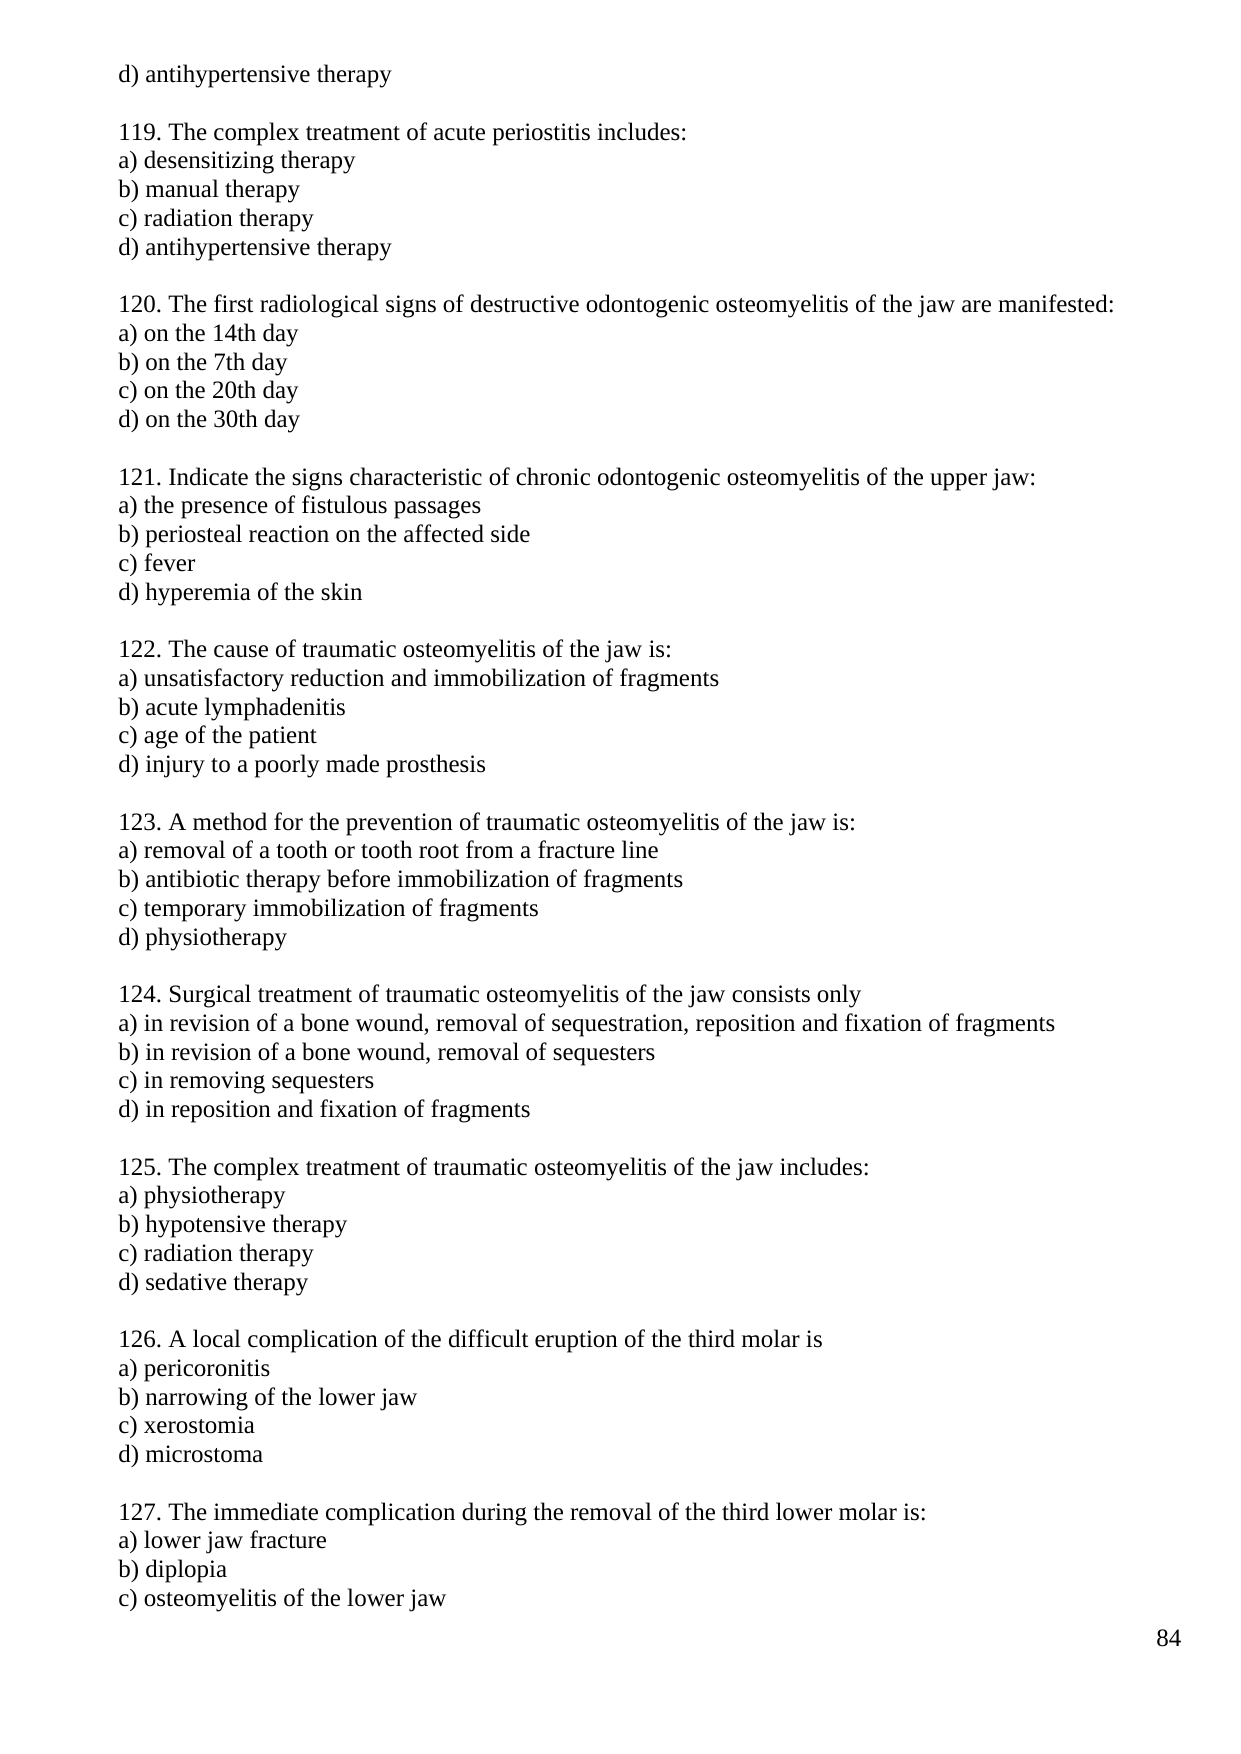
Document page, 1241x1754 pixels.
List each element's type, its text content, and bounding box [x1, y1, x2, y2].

text a) desensitizing therapy [118, 145, 1181, 174]
text c) osteomyelitis of the lower jaw [118, 1583, 1181, 1612]
text d) physiotherapy [118, 922, 1181, 950]
text b) hypotensive therapy [118, 1209, 1181, 1238]
text b) diplopia [118, 1554, 1181, 1583]
text d) sedative therapy [118, 1267, 1181, 1295]
text a) lower jaw fracture [118, 1525, 1181, 1554]
text 122. The cause of traumatic osteomyelitis of the jaw is: [118, 634, 1181, 663]
text d) on the 30th day [118, 404, 1181, 433]
text a) in revision of a bone wound, removal of sequestration, reposition and fixation of fragments [118, 1008, 1181, 1037]
text 120. The first radiological signs of destructive odontogenic osteomyelitis of the jaw are manifested: [118, 289, 1181, 318]
text a) removal of a tooth or tooth root from a fracture line [118, 835, 1181, 864]
text d) in reposition and fixation of fragments [118, 1094, 1181, 1123]
text b) on the 7th day [118, 347, 1181, 375]
text a) pericoronitis [118, 1353, 1181, 1382]
text a) the presence of fistulous passages [118, 490, 1181, 519]
text b) antibiotic therapy before immobilization of fragments [118, 864, 1181, 893]
text c) on the 20th day [118, 375, 1181, 404]
text d) antihypertensive therapy [118, 232, 1181, 260]
text c) age of the patient [118, 720, 1181, 749]
text b) narrowing of the lower jaw [118, 1382, 1181, 1410]
text c) temporary immobilization of fragments [118, 893, 1181, 922]
text a) on the 14th day [118, 318, 1181, 347]
text 127. The immediate complication during the removal of the third lower molar is: [118, 1497, 1181, 1525]
text c) radiation therapy [118, 203, 1181, 232]
text b) manual therapy [118, 174, 1181, 203]
text 119. The complex treatment of acute periostitis includes: [118, 117, 1181, 145]
text c) fever [118, 548, 1181, 577]
text c) radiation therapy [118, 1238, 1181, 1267]
text b) in revision of a bone wound, removal of sequesters [118, 1037, 1181, 1065]
text b) periosteal reaction on the affected side [118, 519, 1181, 548]
text d) antihypertensive therapy [118, 59, 1181, 88]
text b) acute lymphadenitis [118, 692, 1181, 720]
text d) injury to a poorly made prosthesis [118, 749, 1181, 778]
text 121. Indicate the signs characteristic of chronic odontogenic osteomyelitis of the upper jaw: [118, 462, 1181, 490]
text 123. A method for the prevention of traumatic osteomyelitis of the jaw is: [118, 807, 1181, 835]
text a) unsatisfactory reduction and immobilization of fragments [118, 663, 1181, 692]
text 125. The complex treatment of traumatic osteomyelitis of the jaw includes: [118, 1152, 1181, 1180]
text d) hyperemia of the skin [118, 577, 1181, 605]
text 126. A local complication of the difficult eruption of the third molar is [118, 1324, 1181, 1353]
text c) xerostomia [118, 1410, 1181, 1439]
text 124. Surgical treatment of traumatic osteomyelitis of the jaw consists only [118, 979, 1181, 1008]
text c) in removing sequesters [118, 1065, 1181, 1094]
text a) physiotherapy [118, 1180, 1181, 1209]
text d) microstoma [118, 1439, 1181, 1468]
